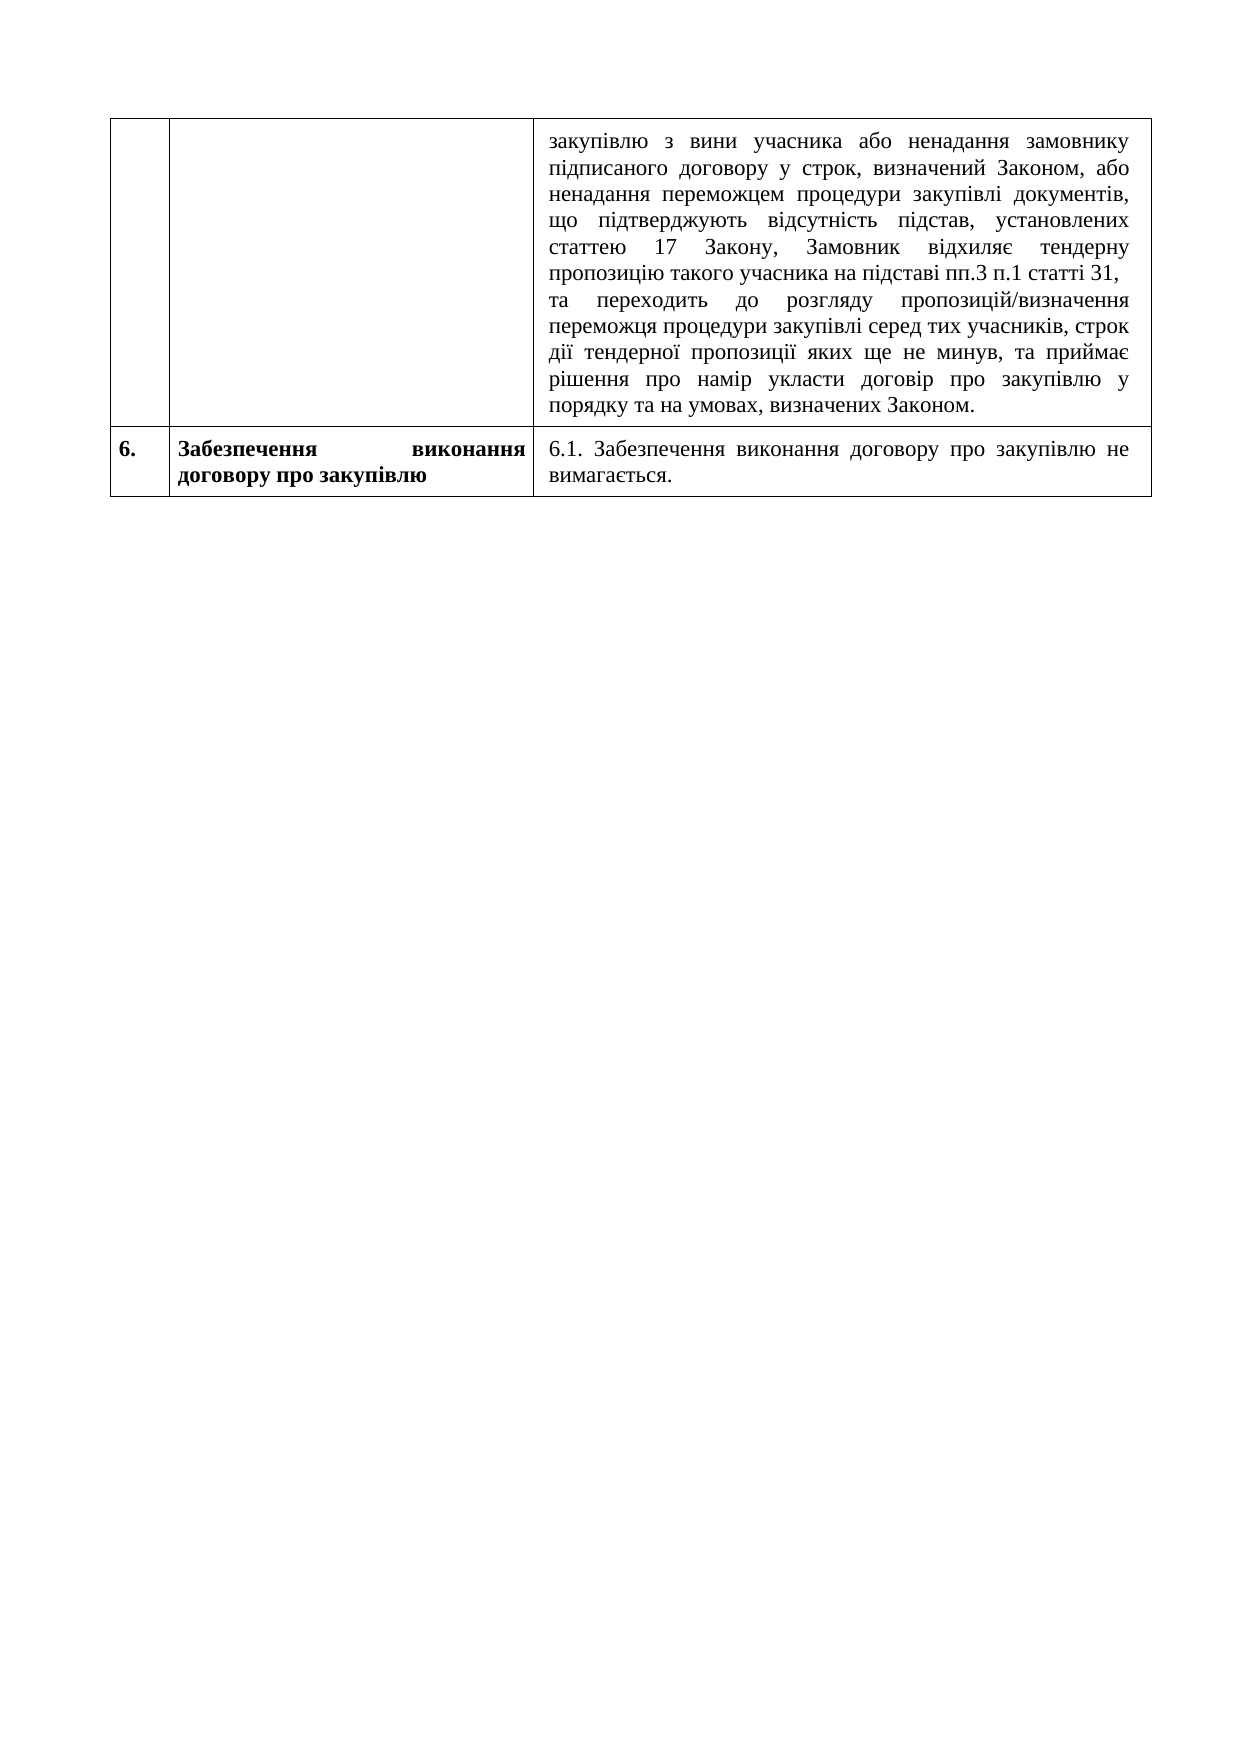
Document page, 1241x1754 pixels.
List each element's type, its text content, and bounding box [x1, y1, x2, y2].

table_cell 6.1. Забезпечення виконання договору про закупівлю не вимагається. [534, 427, 1151, 496]
table_cell Забезпечення виконання договору про закупівлю [170, 427, 533, 496]
table_cell 6. [111, 427, 169, 496]
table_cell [534, 119, 1151, 426]
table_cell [170, 119, 533, 426]
table_cell 5. [111, 119, 169, 426]
